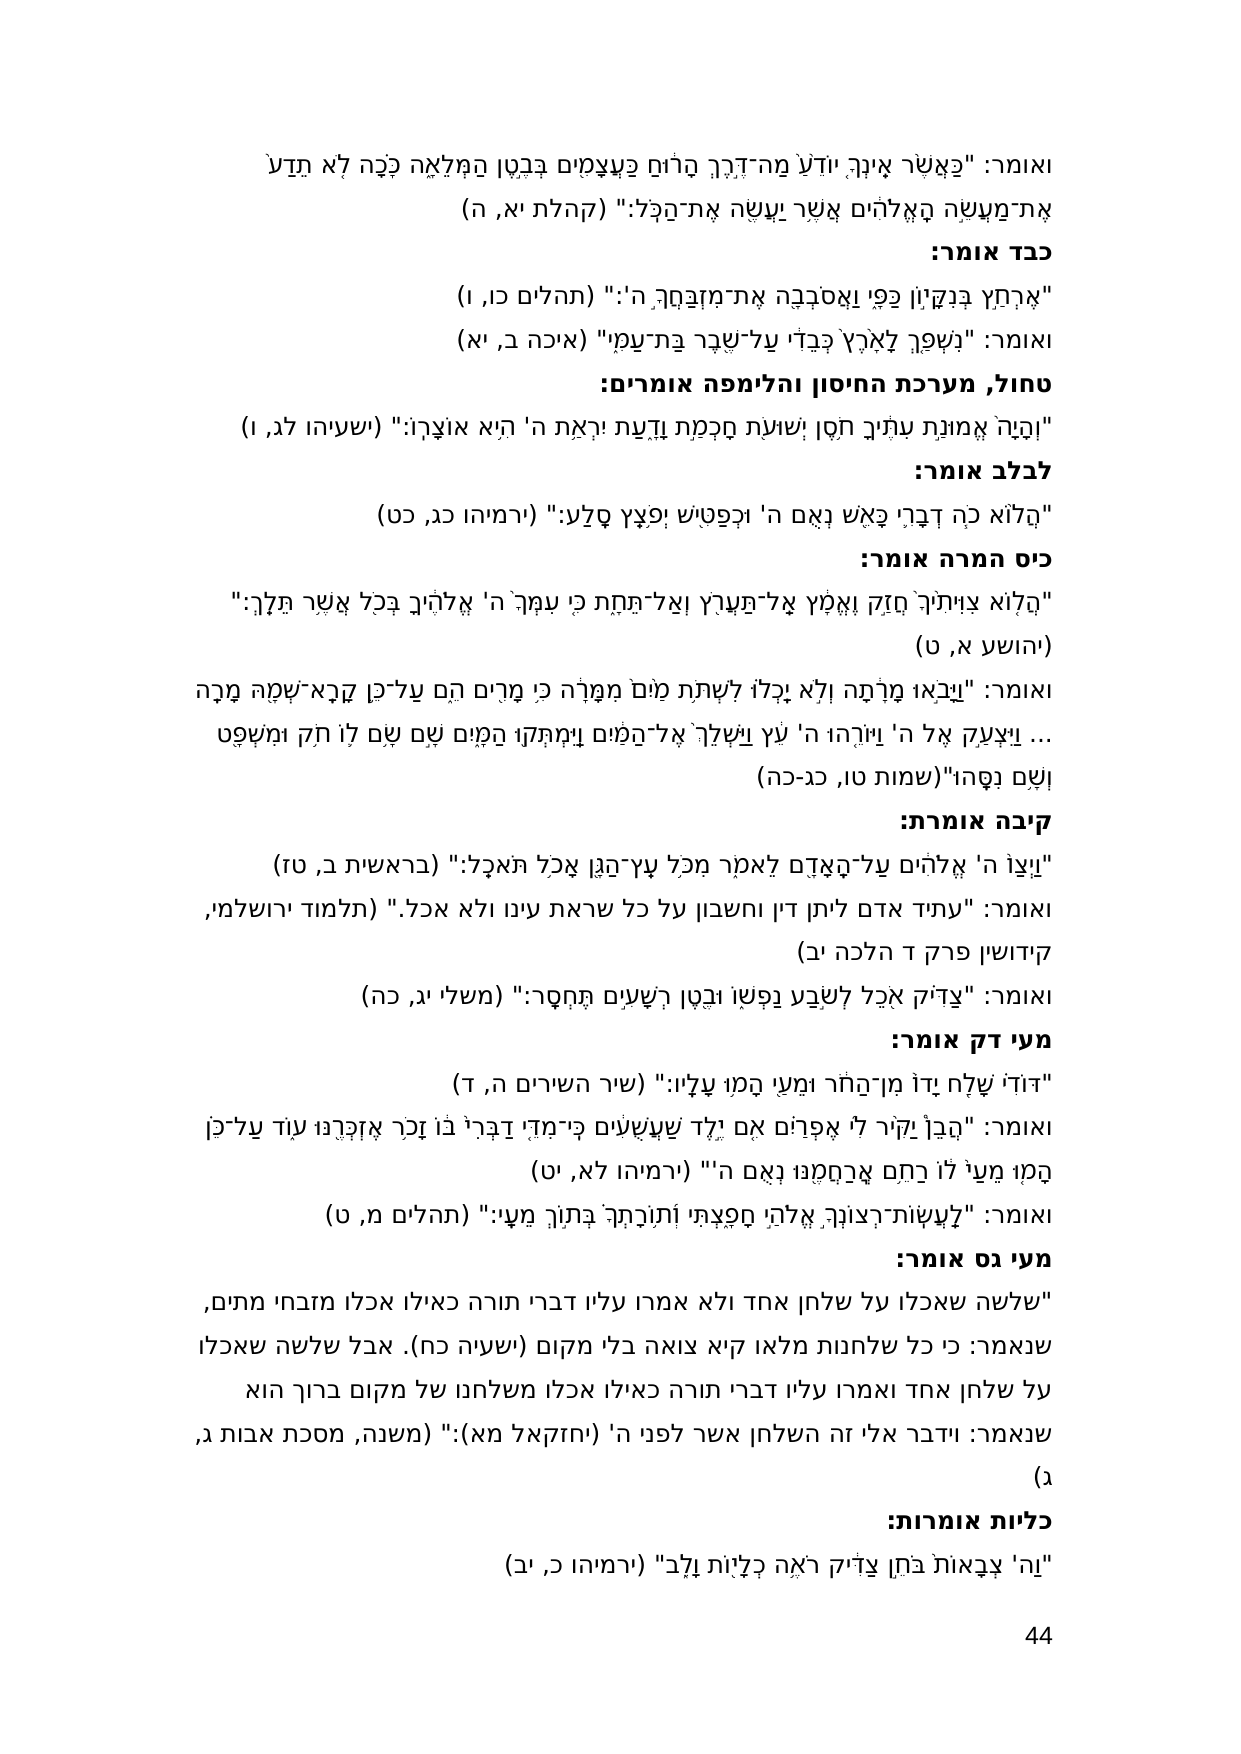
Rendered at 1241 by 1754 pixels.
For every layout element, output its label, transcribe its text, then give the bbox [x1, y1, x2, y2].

text ואומר: "צַדִּ֗יק אֹ֭כֵל לְשֹׂ֣בַע נַפְשׁ֑וֹ וּבֶ֖טֶן רְשָׁעִ֣ים תֶּחְסָֽר:" (משלי יג, כה) [187, 981, 1053, 1010]
text "וַיְצַו֙ ה' אֱלֹהִ֔ים עַל־הָֽאָדָ֖ם לֵאמֹ֑ר מִכֹּ֥ל עֵֽץ־הַגָּ֖ן אָכֹ֥ל תֹּאכֵֽל:" (בראשית ב, טז) [187, 850, 1053, 879]
text "הֲל֨וֹא כֹ֧ה דְבָרִ֛י כָּאֵ֖שׁ נְאֻם ה' וּכְפַטִּ֖ישׁ יְפֹ֥צֵֽץ סָֽלַע:" (ירמיהו כג, כט) [187, 500, 1053, 529]
text לבלב אומר: [187, 456, 1053, 485]
text "שלשה שאכלו על שלחן אחד ולא אמרו עליו דברי תורה כאילו אכלו מזבחי מתים, שנאמר: כי כל שלחנות מלאו קיא צואה בלי מקום (ישעיה כח). אבל שלשה שאכלו על שלחן אחד ואמרו עליו דברי תורה כאילו אכלו משלחנו של מקום ברוך הוא שנאמר: וידבר אלי זה השלחן אשר לפני ה' (יחזקאל מא):" (משנה, מסכת אבות ג, ג) [187, 1287, 1053, 1492]
text קיבה אומרת: [187, 806, 1053, 835]
text מעי דק אומר: [187, 1025, 1053, 1054]
text "אֶרְחַ֣ץ בְּנִקָּי֣וֹן כַּפָּ֑י וַאֲסֹבְבָ֖ה אֶת־מִזְבַּחֲךָ֣ ה':" (תהלים כו, ו) [187, 281, 1053, 310]
text מעי גס אומר: [187, 1244, 1053, 1273]
text "דּוֹדִ֗י שָׁלַ֤ח יָדוֹ֙ מִן־הַחֹ֔ר וּמֵעַ֖י הָמ֥וּ עָלָֽיו:" (שיר השירים ה, ד) [187, 1069, 1053, 1098]
text טחול, מערכת החיסון והלימפה אומרים: [187, 369, 1053, 398]
text "וְהָיָה֙ אֱמוּנַ֣ת עִתֶּ֔יךָ חֹ֥סֶן יְשׁוּעֹ֖ת חָכְמַ֣ת וָדָ֑עַת יִרְאַ֥ת ה' הִ֥יא אוֹצָרֽוֹ:" (ישעיהו לג, ו) [187, 412, 1053, 442]
text ואומר: "נִשְׁפַּ֤ךְ לָאָ֙רֶץ֙ כְּבֵדִ֔י עַל־שֶׁ֖בֶר בַּת־עַמִּ֑י" (איכה ב, יא) [187, 325, 1053, 354]
text ואומר: "וַיָּבֹ֣אוּ מָרָ֔תָה וְלֹ֣א יָֽכְל֗וּ לִשְׁתֹּ֥ת מַ֙יִם֙ מִמָּרָ֔ה כִּ֥י מָרִ֖ים הֵ֑ם עַל־כֵּ֛ן קָרָֽא־שְׁמָ֖הּ מָרָֽה ... וַיִּצְעַ֣ק אֶל ה' וַיּוֹרֵ֤הוּ ה' עֵ֔ץ וַיַּשְׁלֵךְ֙ אֶל־הַמַּ֔יִם וַֽיִּמְתְּק֖וּ הַמָּ֑יִם שָׁ֣ם שָׂ֥ם ל֛וֹ חֹ֥ק וּמִשְׁפָּ֖ט וְשָׁ֥ם נִסָּֽהוּ"(שמות טו, כג-כה) [187, 675, 1053, 792]
text כיס המרה אומר: [187, 544, 1053, 573]
text כבד אומר: [187, 237, 1053, 267]
text "וַה' צְבָאוֹת֙ בֹּחֵ֣ן צַדִּ֔יק רֹאֶ֥ה כְלָי֖וֹת וָלֵ֑ב" (ירמיהו כ, יב) [187, 1550, 1053, 1579]
text ואומר: "הֲבֵן֩ יַקִּ֨יר לִ֜י אֶפְרַ֗יִם אִ֚ם יֶ֣לֶד שַׁעֲשֻׁעִ֔ים כִּֽי־מִדֵּ֤י דַבְּרִי֙ בּ֔וֹ זָכֹ֥ר אֶזְכְּרֶ֖נּוּ ע֑וֹד עַל־כֵּ֗ן הָמ֤וּ מֵעַי֙ ל֔וֹ רַחֵ֥ם אֲֽרַחֲמֶ֖נּוּ נְאֻם ה'" (ירמיהו לא, יט) [187, 1112, 1053, 1185]
text ואומר: "עתיד אדם ליתן דין וחשבון על כל שראת עינו ולא אכל." (תלמוד ירושלמי, קידושין פרק ד הלכה יב) [187, 894, 1053, 967]
text כליות אומרות: [187, 1506, 1053, 1535]
text ואומר: "לַֽעֲשֽׂוֹת־רְצוֹנְךָ֣ אֱלֹהַ֣י חָפָ֑צְתִּי וְ֝ת֥וֹרָתְךָ֗ בְּת֣וֹךְ מֵעָֽי:" (תהלים מ, ט) [187, 1200, 1053, 1229]
text ואומר: "כַּאֲשֶׁ֨ר אֵֽינְךָ֤ יוֹדֵ֙עַ֙ מַה־דֶּ֣רֶךְ הָר֔וּחַ כַּעֲצָמִ֖ים בְּבֶ֣טֶן הַמְּלֵאָ֑ה כָּ֗כָה לֹ֤א תֵדַע֙ אֶת־מַעֲשֵׂ֣ה הָֽאֱלֹהִ֔ים אֲשֶׁ֥ר יַעֲשֶׂ֖ה אֶת־הַכֹּֽל:" (קהלת יא, ה) [187, 150, 1053, 223]
text "הֲל֤וֹא צִוִּיתִ֙יךָ֙ חֲזַ֣ק וֶאֱמָ֔ץ אַֽל־תַּעֲרֹ֖ץ וְאַל־תֵּחָ֑ת כִּ֤י עִמְּךָ֙ ה' אֱלֹהֶ֔יךָ בְּכֹ֖ל אֲשֶׁ֥ר תֵּלֵֽךְ:" (יהושע א, ט) [187, 587, 1053, 660]
